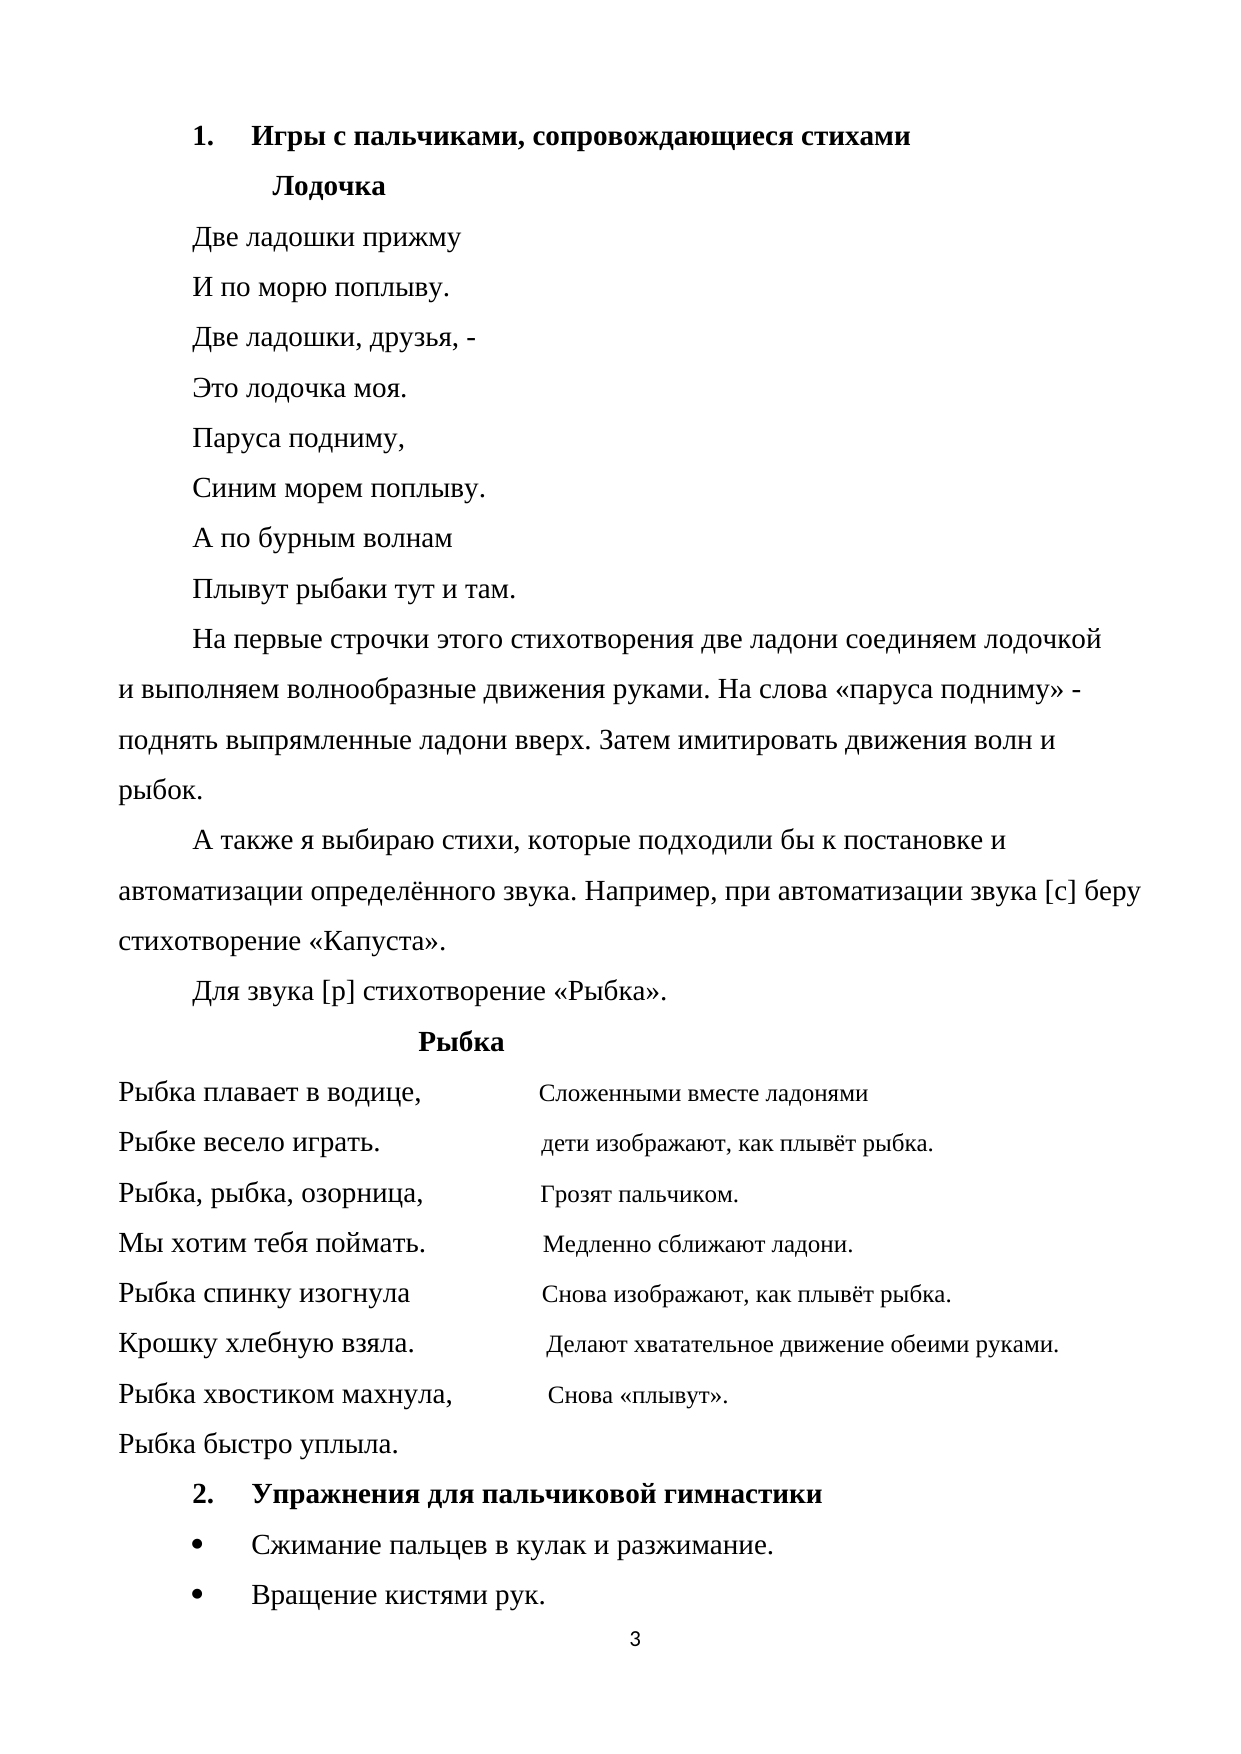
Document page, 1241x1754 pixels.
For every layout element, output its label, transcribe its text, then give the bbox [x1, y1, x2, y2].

list Рыбка плавает в водице, Сложенными вместе ладонями [118, 1074, 1152, 1108]
list Рыбке весело играть. дети изображают, как плывёт рыбка. [118, 1124, 1152, 1158]
list Крошку хлебную взяла. Делают хватательное движение обеими руками. [118, 1326, 1152, 1359]
list На первые строчки этого стихотворения две ладони соединяем лодочкой и выполняем волнообразные движения руками. На слова «паруса подниму» - поднять выпрямленные ладони вверх. Затем имитировать движения волн и рыбок. [118, 621, 1122, 806]
list Плывут рыбаки тут и там. [118, 571, 1152, 604]
list Для звука [р] стихотворение «Рыбка». [118, 973, 1152, 1007]
list Паруса подниму, [118, 420, 1152, 453]
list Это лодочка моя. [118, 370, 1152, 403]
list Две ладошки прижму [118, 219, 1152, 252]
list Упражнения для пальчиковой гимнастики [118, 1477, 1152, 1510]
list Рыбка спинку изогнула Снова изображают, как плывёт рыбка. [118, 1275, 1152, 1309]
list Синим морем поплыву. [118, 470, 1152, 504]
list Мы хотим тебя поймать. Медленно сближают ладони. [118, 1225, 1152, 1258]
list Рыбка [118, 1024, 1152, 1057]
list Игры с пальчиками, сопровождающиеся стихами [118, 118, 1152, 152]
list Рыбка, рыбка, озорница, Грозят пальчиком. [118, 1175, 1152, 1208]
list Рыбка быстро уплыла. [118, 1426, 1152, 1460]
list И по морю поплыву. [118, 269, 1152, 303]
list Вращение кистями рук. [118, 1577, 1152, 1611]
list А по бурным волнам [118, 521, 1152, 554]
list А также я выбираю стихи, которые подходили бы к постановке и автоматизации определённого звука. Например, при автоматизации звука [с] беру стихотворение «Капуста». [118, 822, 1152, 957]
list Рыбка хвостиком махнула, Снова «плывут». [118, 1376, 1152, 1409]
list Лодочка [118, 168, 1152, 202]
list Сжимание пальцев в кулак и разжимание. [118, 1527, 1152, 1561]
list Две ладошки, друзья, - [118, 319, 1152, 353]
